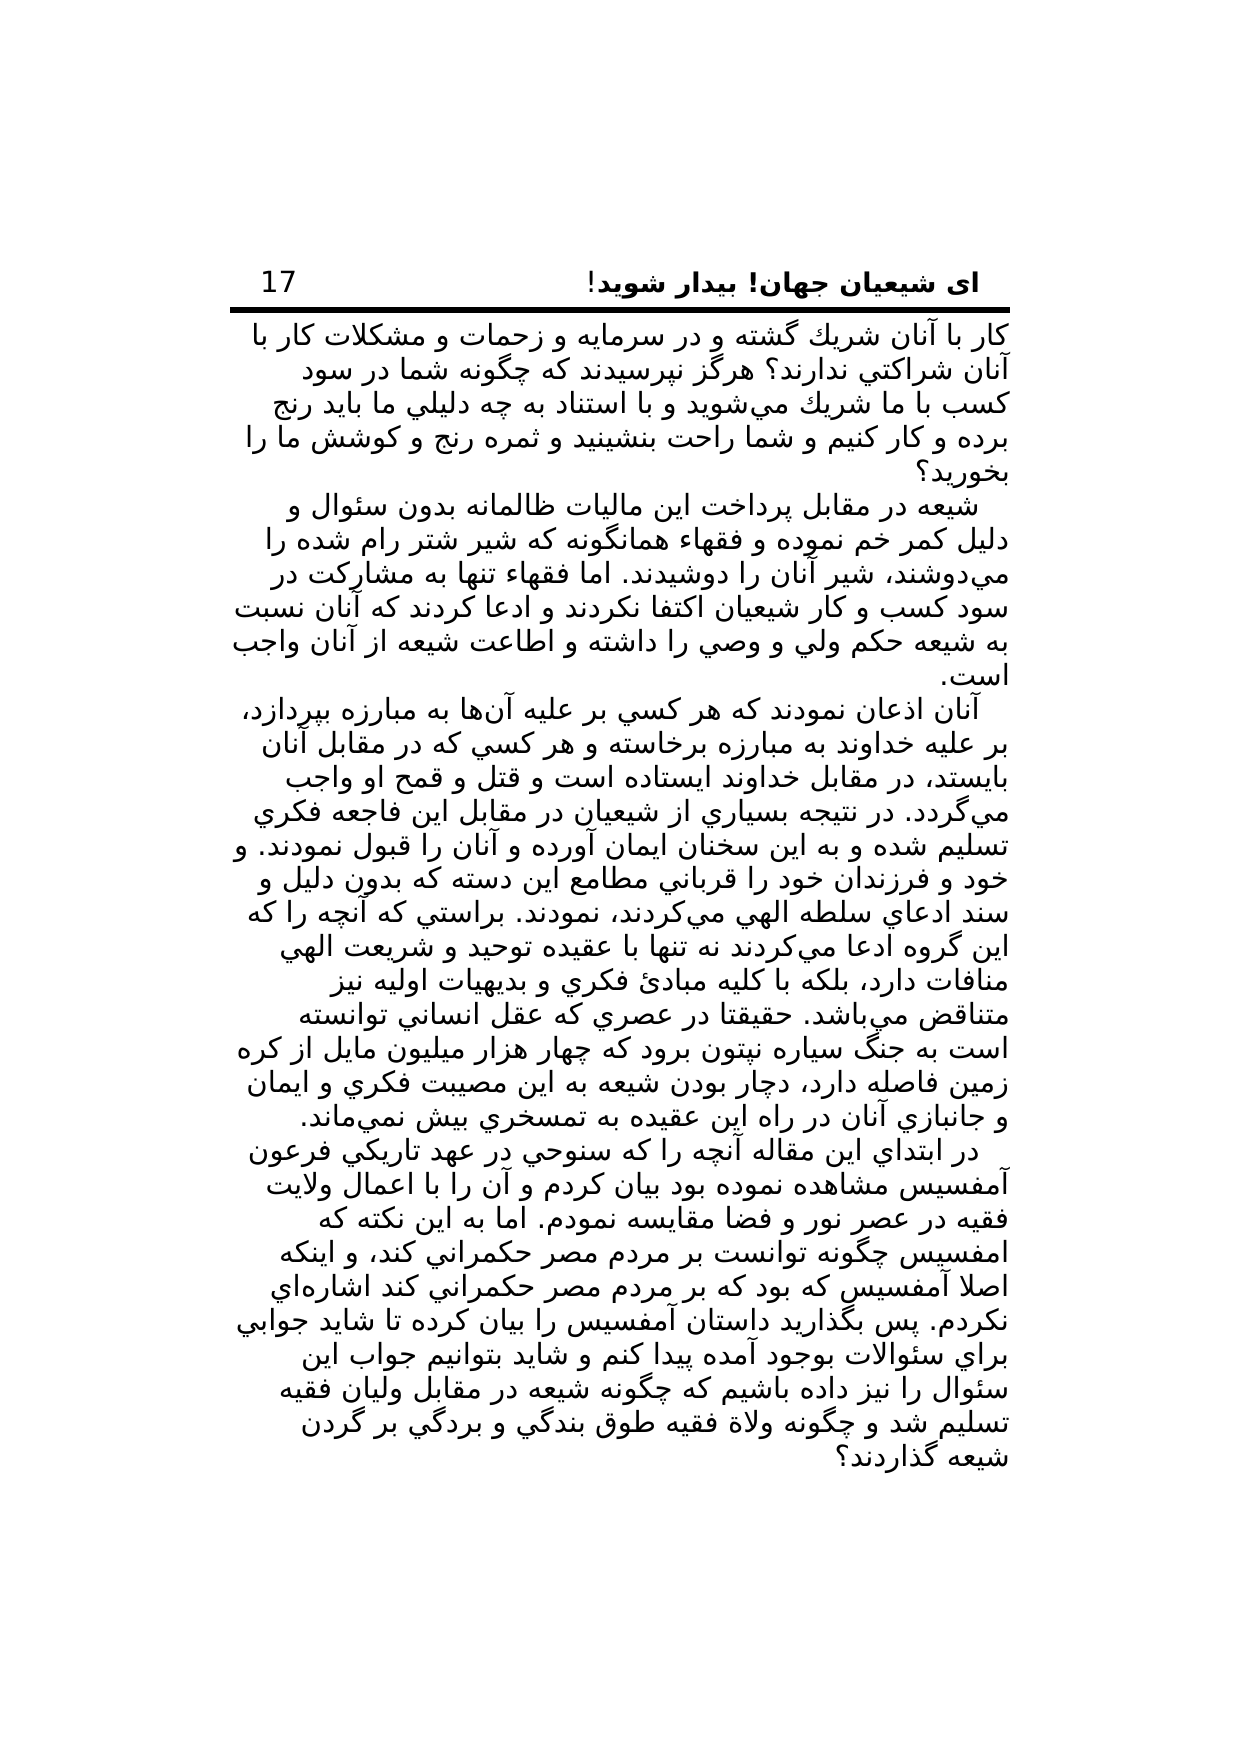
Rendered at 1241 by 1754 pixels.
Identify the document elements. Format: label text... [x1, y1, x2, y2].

text شيعه در مقابل پرداخت اين ماليات ظالمانه بدون سئوال و دليل كمر خم نموده و فقهاء همانگونه كه شير شتر رام شده را مي‌دوشند، شير آنان را دوشيدند. اما فقهاء تنها به مشاركت در سود كسب و كار شيعيان اكتفا نكردند و ادعا كردند كه آنان نسبت به شيعه حكم ولي و وصي را داشته و اطاعت شيعه از آنان واجب است. [230, 488, 1010, 692]
text آنان اذعان نمودند كه هر كسي بر عليه آن‌ها به مبارزه بپردازد، بر عليه خداوند به مبارزه برخاسته و هر كسي كه در مقابل آنان بايستد، در مقابل خداوند ايستاده است و قتل و قمح او واجب مي‌گردد. در نتيجه بسياري از شيعيان در مقابل اين فاجعه فكري تسليم شده و به اين سخنان ايمان آورده و آنان را قبول نمودند. و خود و فرزندان خود را قرباني مطامع اين دسته كه بدون دليل و سند ادعاي سلطه الهي مي‌كردند، نمودند. براستي كه آنچه را كه اين گروه ادعا مي‌كردند نه تنها با عقيده توحيد و شريعت الهي منافات دارد، بلكه با كليه مبادئ فكري و بديهيات اوليه نيز متناقض مي‌باشد. حقيقتا در عصري كه عقل انساني توانسته است به جنگ سياره نپتون برود كه چهار هزار ميليون مايل از كره زمين فاصله دارد، دچار بودن شيعه به اين مصيبت فكري و ايمان و جانبازي آنان در راه اين عقيده به تمسخري بيش نمي‌ماند. [230, 692, 1010, 1133]
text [230, 318, 1010, 488]
text در ابتداي اين مقاله آنچه را كه سنوحي در عهد تاريكي فرعون آمفسيس مشاهده نموده بود بيان كردم و آن را با اعمال ولايت فقيه در عصر نور و فضا مقايسه نمودم. اما به اين نكته كه امفسيس چگونه توانست بر مردم مصر حكمراني كند، و اينكه اصلا آمفسيس كه بود كه بر مردم مصر حكمراني كند اشاره‌اي نكردم. پس بگذاريد داستان آمفسيس را بيان كرده تا شايد جوابي براي سئوالات بوجود آمده پيدا كنم و شايد بتوانيم جواب اين سئوال را نيز داده باشيم كه چگونه شيعه در مقابل وليان فقيه تسليم شد و چگونه ولاة فقيه طوق بندگي و بردگي بر گردن شيعه گذاردند؟ [230, 1133, 1010, 1473]
